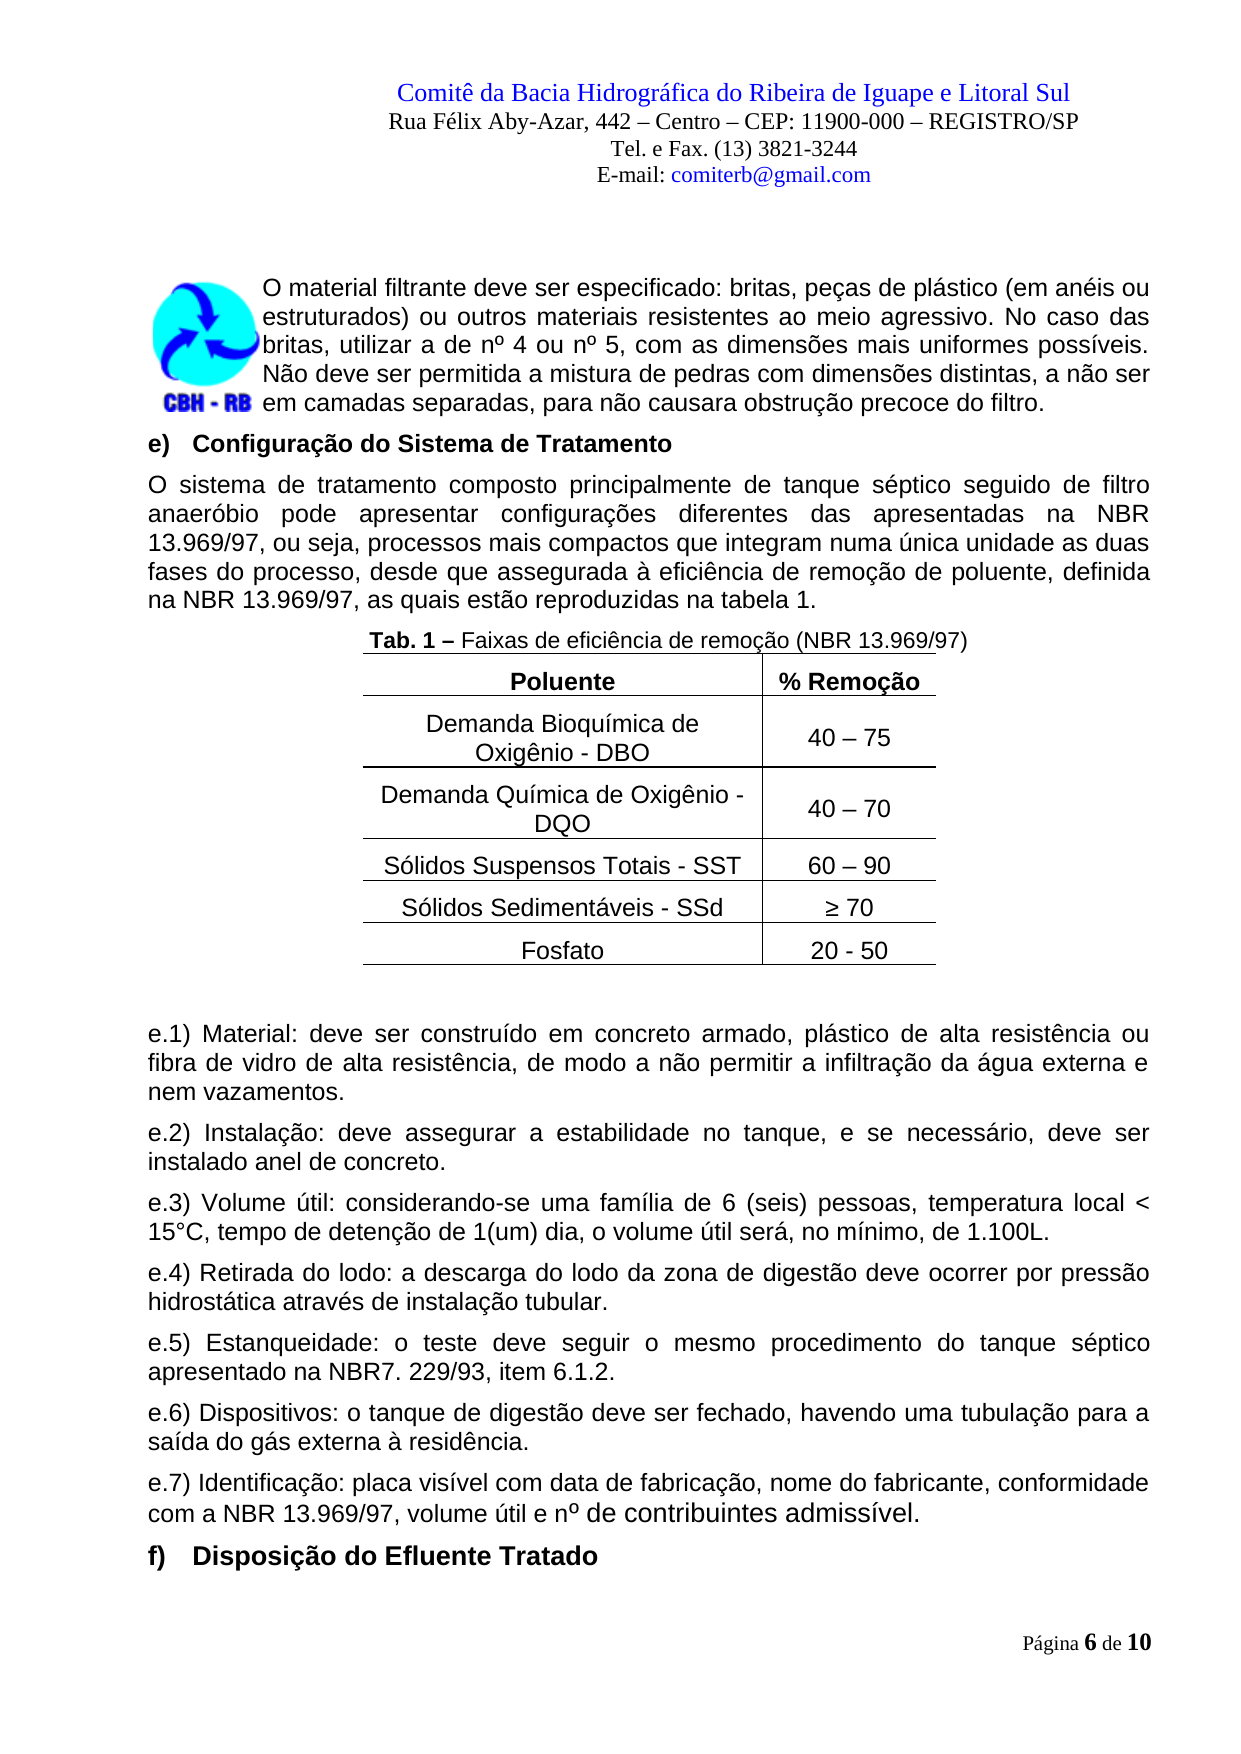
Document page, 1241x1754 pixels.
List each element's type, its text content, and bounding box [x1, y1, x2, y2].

text e.2) Instalação: deve assegurar a estabilidade no tanque, e se necessário, deve ser instalado anel de concreto. [148, 1118, 1152, 1175]
text O material filtrante deve ser especificado: britas, peças de plástico (em anéis ou estruturados) ou outros materiais resistentes ao meio agressivo. No caso das britas, utilizar a de nº 4 ou nº 5, com as dimensões mais uniformes possíveis. Não deve ser permitida a mistura de pedras com dimensões distintas, a não ser em camadas separadas, para não causara obstrução precoce do filtro. [148, 273, 1152, 417]
text e.4) Retirada do lodo: a descarga do lodo da zona de digestão deve ocorrer por pressão hidrostática através de instalação tubular. [148, 1258, 1152, 1315]
table_header Poluente [363, 654, 762, 695]
table_cell 60 – 90 [763, 839, 936, 880]
picture [152, 280, 262, 412]
text e.5) Estanqueidade: o teste deve seguir o mesmo procedimento do tanque séptico apresentado na NBR7. 229/93, item 6.1.2. [148, 1328, 1152, 1385]
text e.1) Material: deve ser construído em concreto armado, plástico de alta resistência ou fibra de vidro de alta resistência, de modo a não permitir a infiltração da água externa e nem vazamentos. [148, 1019, 1152, 1105]
text O sistema de tratamento composto principalmente de tanque séptico seguido de filtro anaeróbio pode apresentar configurações diferentes das apresentadas na NBR 13.969/97, ou seja, processos mais compactos que integram numa única unidade as duas fases do processo, desde que assegurada à eficiência de remoção de poluente, definida na NBR 13.969/97, as quais estão reproduzidas na tabela 1. [148, 471, 1152, 614]
text e.7) Identificação: placa visível com data de fabricação, nome do fabricante, conformidade com a NBR 13.969/97, volume útil e nº de contribuintes admissível. [148, 1468, 1152, 1528]
table_cell 40 – 70 [763, 768, 936, 837]
text Tab. 1 – Faixas de eficiência de remoção (NBR 13.969/97) [148, 627, 1152, 653]
text e.3) Volume útil: considerando-se uma família de 6 (seis) pessoas, temperatura local < 15°C, tempo de detenção de 1(um) dia, o volume útil será, no mínimo, de 1.100L. [148, 1188, 1152, 1245]
list Configuração do Sistema de Tratamento [148, 429, 1152, 458]
table_header % Remoção [763, 654, 936, 695]
table_cell 20 - 50 [763, 923, 936, 964]
table_cell 40 – 75 [763, 696, 936, 766]
table_cell Demanda Química de Oxigênio - DQO [363, 768, 762, 837]
table_cell ≥ 70 [763, 881, 936, 922]
text e.6) Dispositivos: o tanque de digestão deve ser fechado, havendo uma tubulação para a saída do gás externa à residência. [148, 1398, 1152, 1455]
table_cell Sólidos Suspensos Totais - SST [363, 839, 762, 880]
table_cell Demanda Bioquímica de Oxigênio - DBO [363, 696, 762, 766]
table_cell Sólidos Sedimentáveis - SSd [363, 881, 762, 922]
list Disposição do Efluente Tratado [148, 1540, 1152, 1572]
table_cell Fosfato [363, 923, 762, 964]
